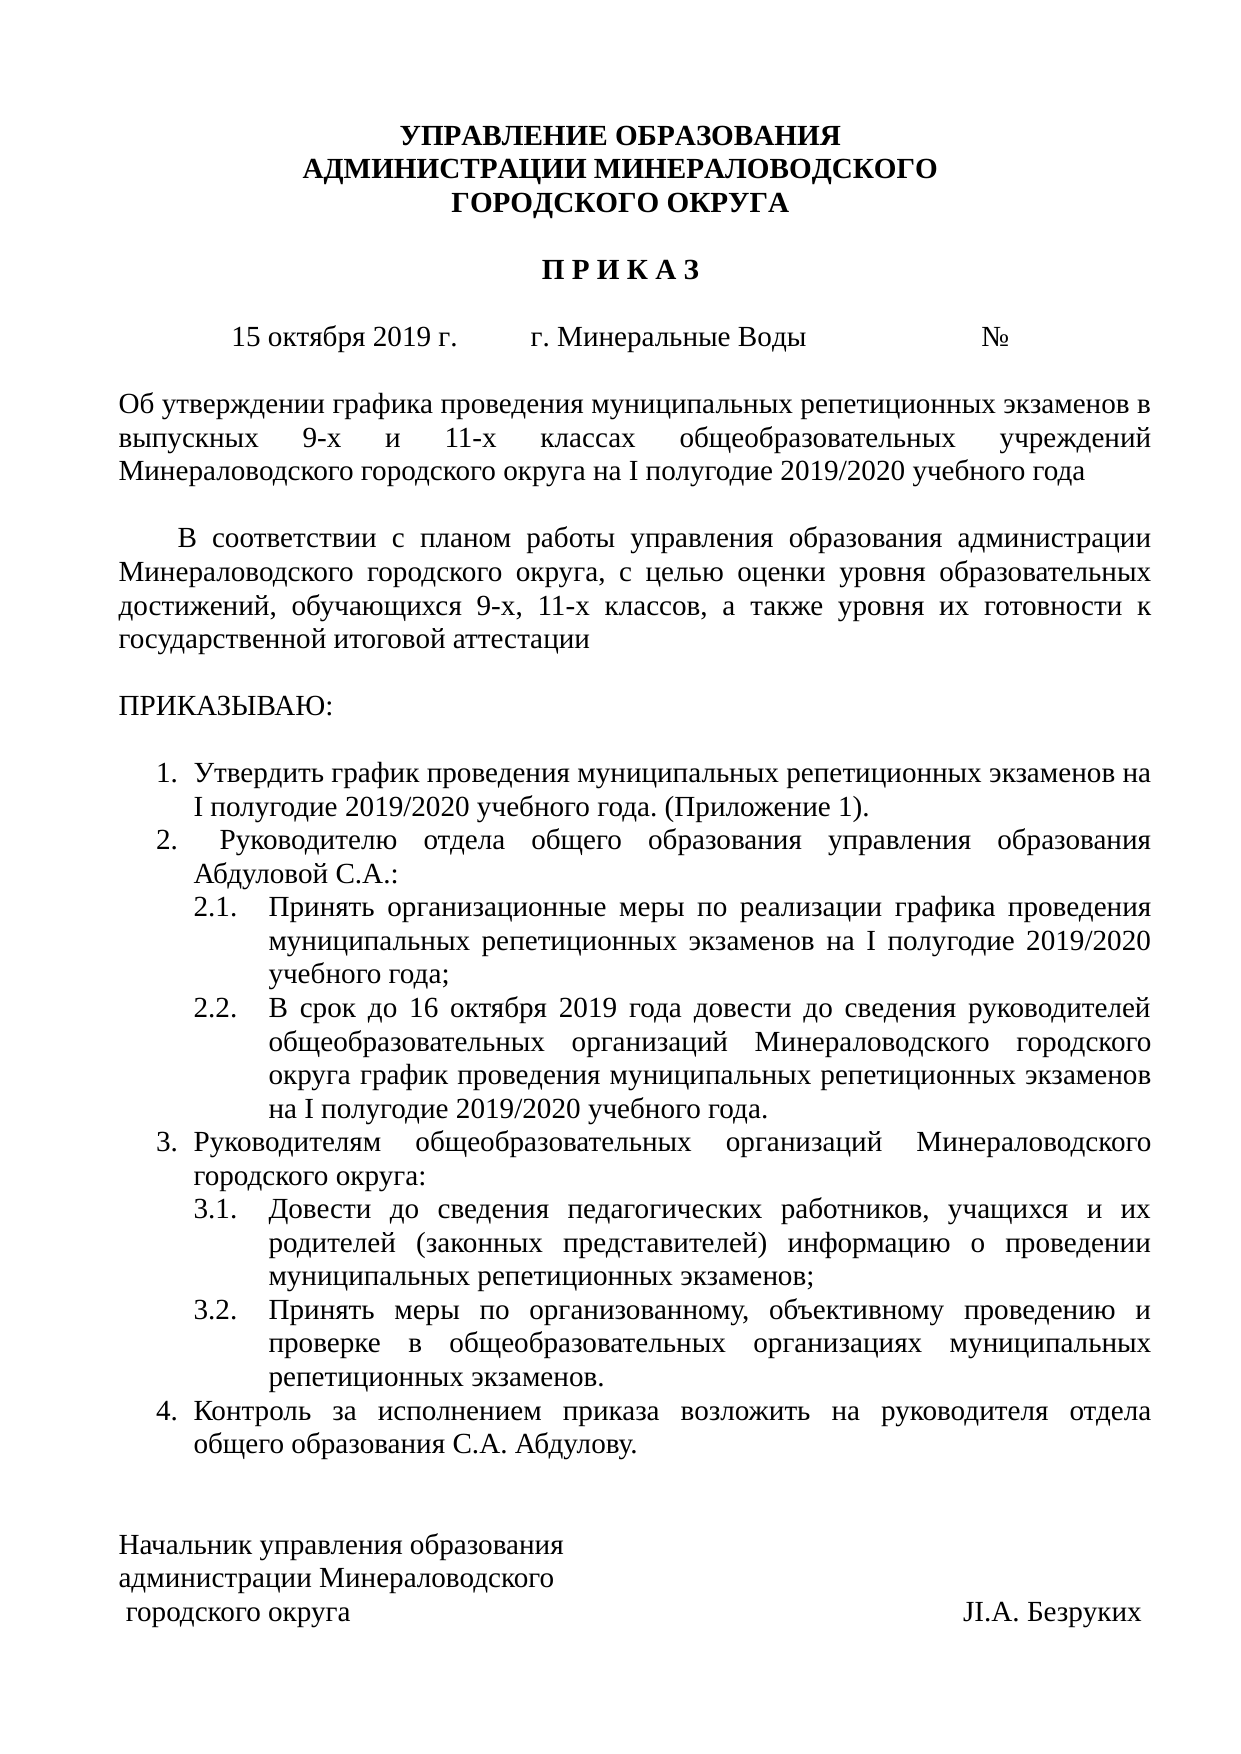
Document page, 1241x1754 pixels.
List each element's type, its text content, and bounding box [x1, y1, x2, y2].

text П Р И К А З [89, 252, 1152, 286]
list Принять меры по организованному, объективному проведению и проверке в общеобразовательных организациях муниципальных репетиционных экзаменов. [193, 1292, 1152, 1393]
text УПРАВЛЕНИЕ ОБРАЗОВАНИЯ [89, 118, 1152, 152]
list Руководителю отдела общего образования управления образования Абдуловой С.А.: [156, 822, 1152, 889]
text АДМИНИСТРАЦИИ МИНЕРАЛОВОДСКОГО [89, 152, 1152, 185]
text администрации Минераловодского [118, 1560, 1152, 1594]
list Руководителям общеобразовательных организаций Минераловодского городского округа: [156, 1124, 1152, 1191]
list Принять организационные меры по реализации графика проведения муниципальных репетиционных экзаменов на I полугодие 2019/2020 учебного года; [193, 889, 1152, 990]
list Довести до сведения педагогических работников, учащихся и их родителей (законных представителей) информацию о проведении муниципальных репетиционных экзаменов; [193, 1191, 1152, 1292]
text Об утверждении графика проведения муниципальных репетиционных экзаменов в выпускных 9-х и 11-х классах общеобразовательных учреждений Минераловодского городского округа на I полугодие 2019/2020 учебного года [118, 386, 1152, 487]
text городского округа JI.A. Безруких [118, 1594, 1152, 1627]
list В срок до 16 октября 2019 года довести до сведения руководителей общеобразовательных организаций Минераловодского городского округа график проведения муниципальных репетиционных экзаменов на I полугодие 2019/2020 учебного года. [193, 990, 1152, 1124]
text ПРИКАЗЫВАЮ: [118, 688, 1152, 722]
list Контроль за исполнением приказа возложить на руководителя отдела общего образования С.А. Абдулову. [156, 1393, 1152, 1460]
text Начальник управления образования [118, 1527, 1152, 1560]
text 15 октября 2019 г. г. Минеральные Воды № [89, 319, 1152, 353]
list Утвердить график проведения муниципальных репетиционных экзаменов на I полугодие 2019/2020 учебного года. (Приложение 1). [156, 755, 1152, 822]
text ГОРОДСКОГО ОКРУГА [89, 185, 1152, 219]
text В соответствии с планом работы управления образования администрации Минераловодского городского округа, с целью оценки уровня образовательных достижений, обучающихся 9-х, 11-х классов, а также уровня их готовности к государственной итоговой аттестации [118, 521, 1152, 655]
